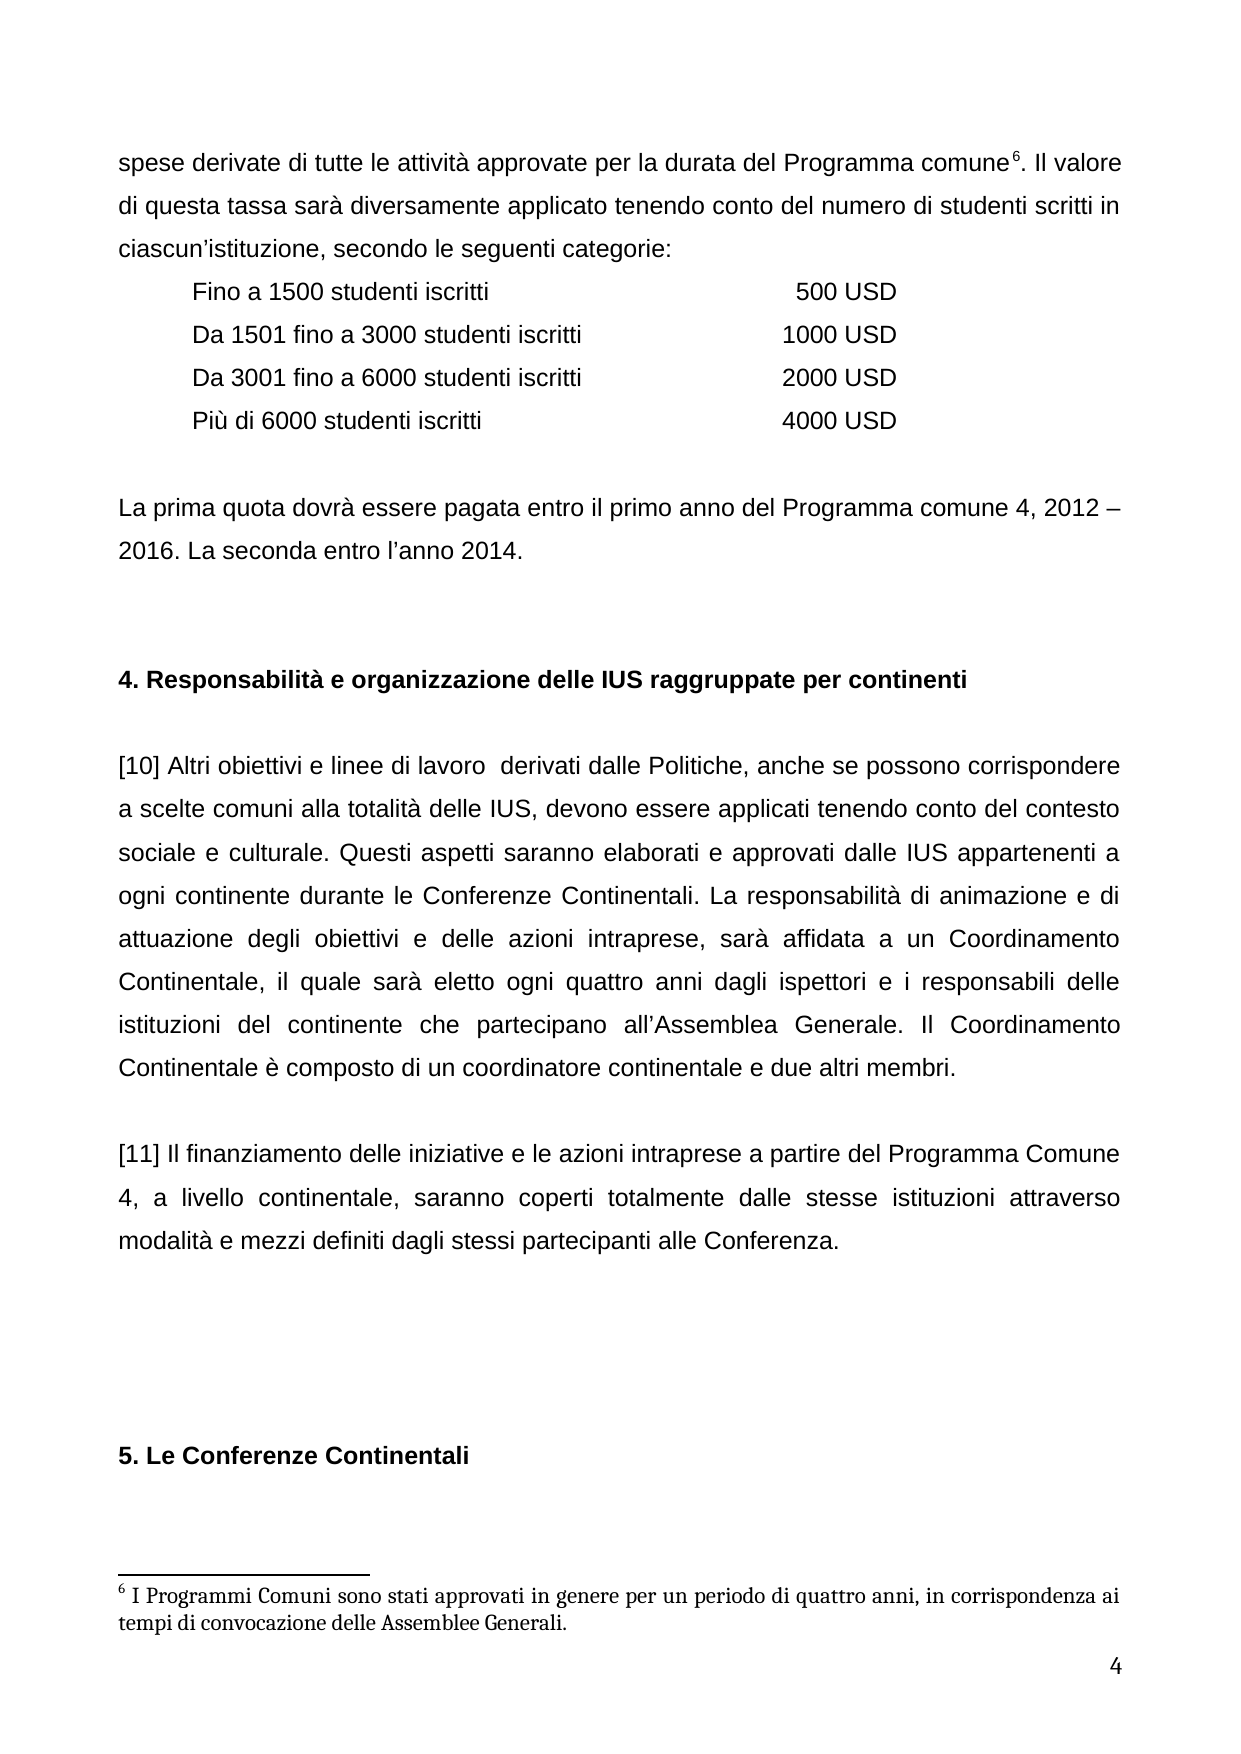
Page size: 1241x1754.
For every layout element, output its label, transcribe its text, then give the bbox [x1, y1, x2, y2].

text 4. Responsabilità e organizzazione delle IUS raggruppate per continenti [118, 665, 1122, 694]
text [11] Il finanziamento delle iniziative e le azioni intraprese a partire del Programma Comune 4, a livello continentale, saranno coperti totalmente dalle stesse istituzioni attraverso modalità e mezzi definiti dagli stessi partecipanti alle Conferenza. [118, 1139, 1122, 1254]
text La prima quota dovrà essere pagata entro il primo anno del Programma comune 4, 2012 – 2016. La seconda entro l’anno 2014. [118, 493, 1122, 564]
text [10] Altri obiettivi e linee di lavoro derivati dalle Politiche, anche se possono corrispondere a scelte comuni alla totalità delle IUS, devono essere applicati tenendo conto del contesto sociale e culturale. Questi aspetti saranno elaborati e approvati dalle IUS appartenenti a ogni continente durante le Conferenze Continentali. La responsabilità di animazione e di attuazione degli obiettivi e delle azioni intraprese, sarà affidata a un Coordinamento Continentale, il quale sarà eletto ogni quattro anni dagli ispettori e i responsabili delle istituzioni del continente che partecipano all’Assemblea Generale. Il Coordinamento Continentale è composto di un coordinatore continentale e due altri membri. [118, 751, 1122, 1082]
text Fino a 1500 studenti iscritti 500 USD [118, 277, 1122, 306]
text Da 3001 fino a 6000 studenti iscritti 2000 USD [118, 363, 1122, 392]
text Da 1501 fino a 3000 studenti iscritti 1000 USD [118, 320, 1122, 349]
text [118, 148, 1122, 263]
text Più di 6000 studenti iscritti 4000 USD [118, 406, 1122, 435]
text 5. Le Conferenze Continentali [118, 1441, 1122, 1470]
